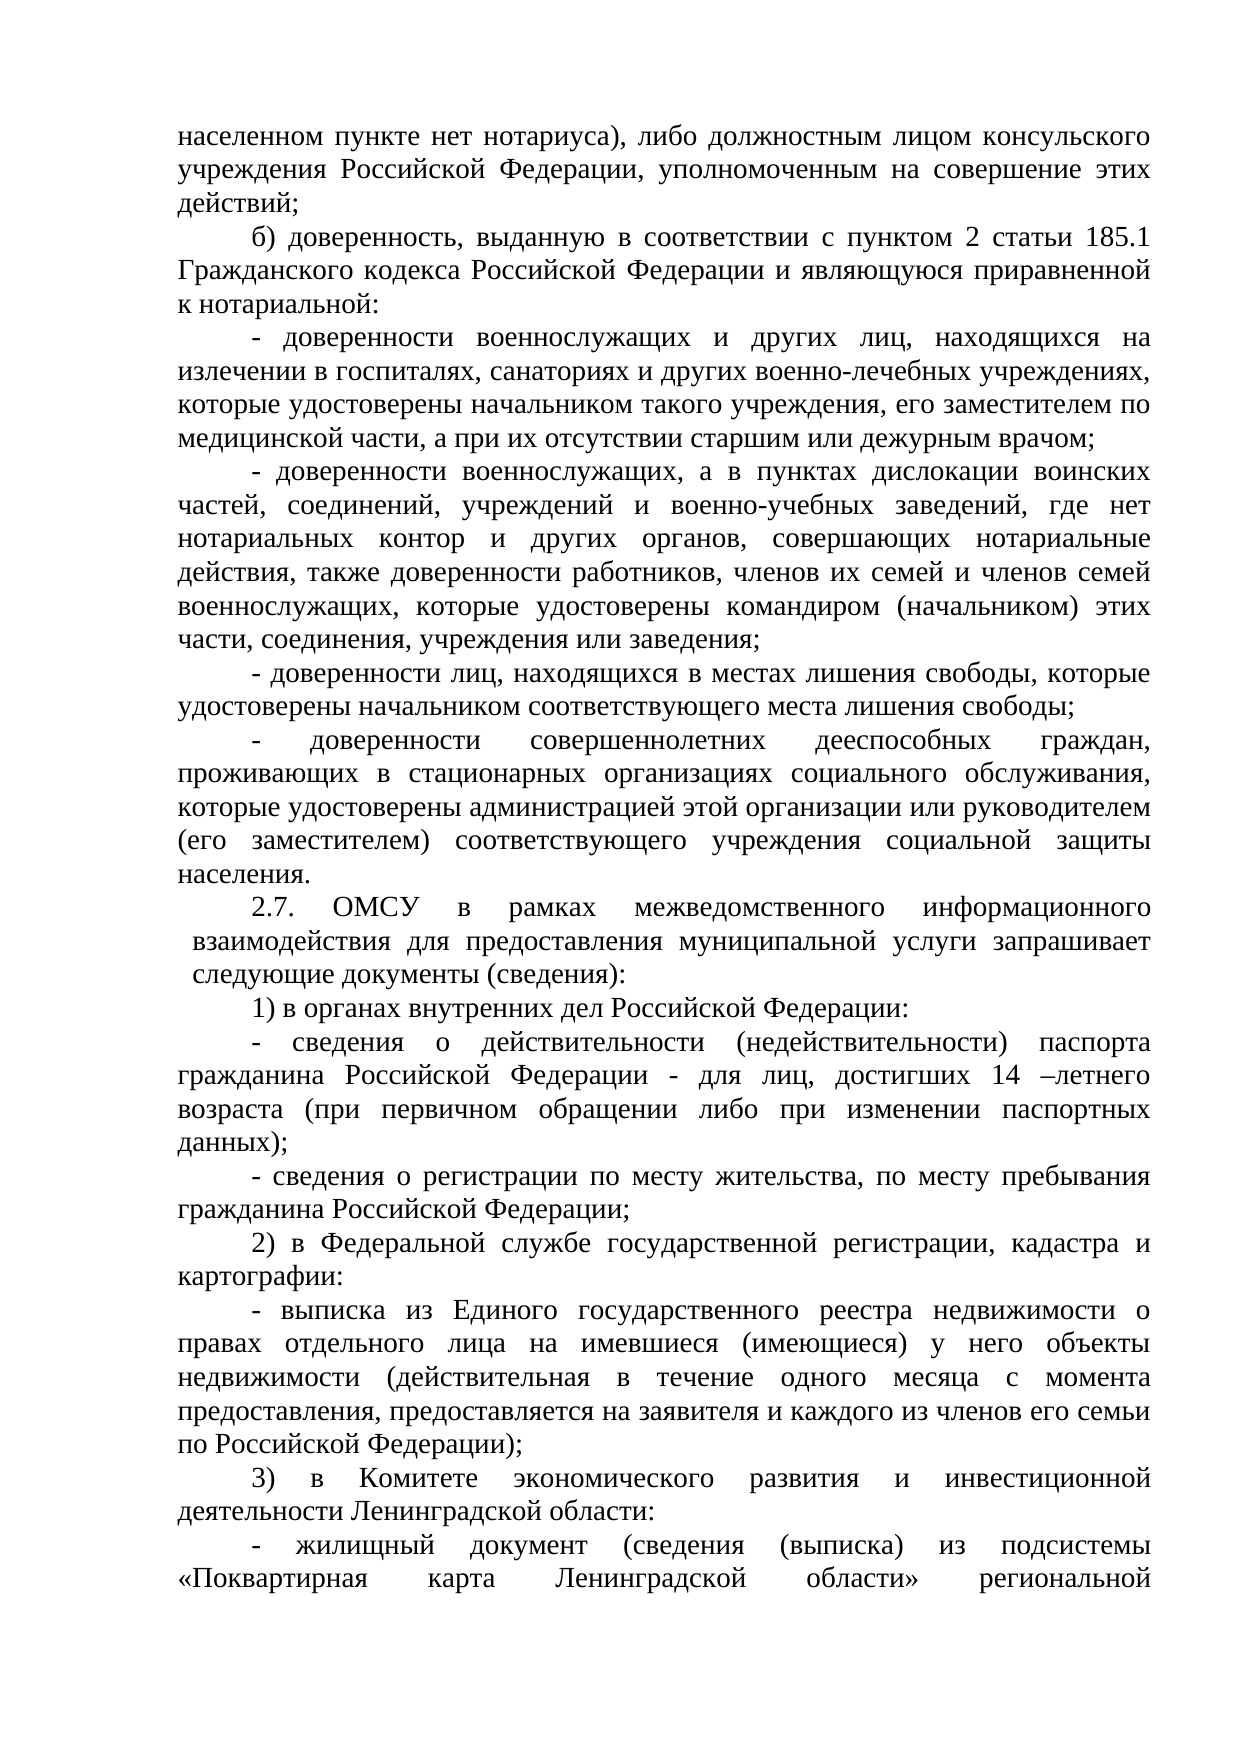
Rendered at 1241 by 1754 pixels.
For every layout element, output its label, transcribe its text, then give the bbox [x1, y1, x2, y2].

text - доверенности совершеннолетних дееспособных граждан, проживающих в стационарных организациях социального обслуживания, которые удостоверены администрацией этой организации или руководителем (его заместителем) соответствующего учреждения социальной защиты населения. [177, 722, 1152, 889]
text - сведения о действительности (недействительности) паспорта гражданина Российской Федерации - для лиц, достигших 14 –летнего возраста (при первичном обращении либо при изменении паспортных данных); [177, 1024, 1152, 1158]
text - сведения о регистрации по месту жительства, по месту пребывания гражданина Российской Федерации; [177, 1158, 1152, 1225]
text - выписка из Единого государственного реестра недвижимости о правах отдельного лица на имевшиеся (имеющиеся) у него объекты недвижимости (действительная в течение одного месяца с момента предоставления, предоставляется на заявителя и каждого из членов его семьи по Российской Федерации); [177, 1292, 1152, 1460]
text 1) в органах внутренних дел Российской Федерации: [177, 990, 1152, 1024]
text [177, 1527, 1152, 1594]
text - доверенности лиц, находящихся в местах лишения свободы, которые удостоверены начальником соответствующего места лишения свободы; [177, 655, 1152, 722]
text - доверенности военнослужащих, а в пунктах дислокации воинских частей, соединений, учреждений и военно-учебных заведений, где нет нотариальных контор и других органов, совершающих нотариальные действия, также доверенности работников, членов их семей и членов семей военнослужащих, которые удостоверены командиром (начальником) этих части, соединения, учреждения или заведения; [177, 453, 1152, 655]
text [177, 118, 1152, 219]
text 3) в Комитете экономического развития и инвестиционной деятельности Ленинградской области: [177, 1460, 1152, 1527]
text б) доверенность, выданную в соответствии с пунктом 2 статьи 185.1 Гражданского кодекса Российской Федерации и являющуюся приравненной к нотариальной: [177, 219, 1152, 319]
text - доверенности военнослужащих и других лиц, находящихся на излечении в госпиталях, санаториях и других военно-лечебных учреждениях, которые удостоверены начальником такого учреждения, его заместителем по медицинской части, а при их отсутствии старшим или дежурным врачом; [177, 319, 1152, 453]
text 2.7. ОМСУ в рамках межведомственного информационного взаимодействия для предоставления муниципальной услуги запрашивает следующие документы (сведения): [192, 889, 1152, 990]
text 2) в Федеральной службе государственной регистрации, кадастра и картографии: [177, 1225, 1152, 1292]
